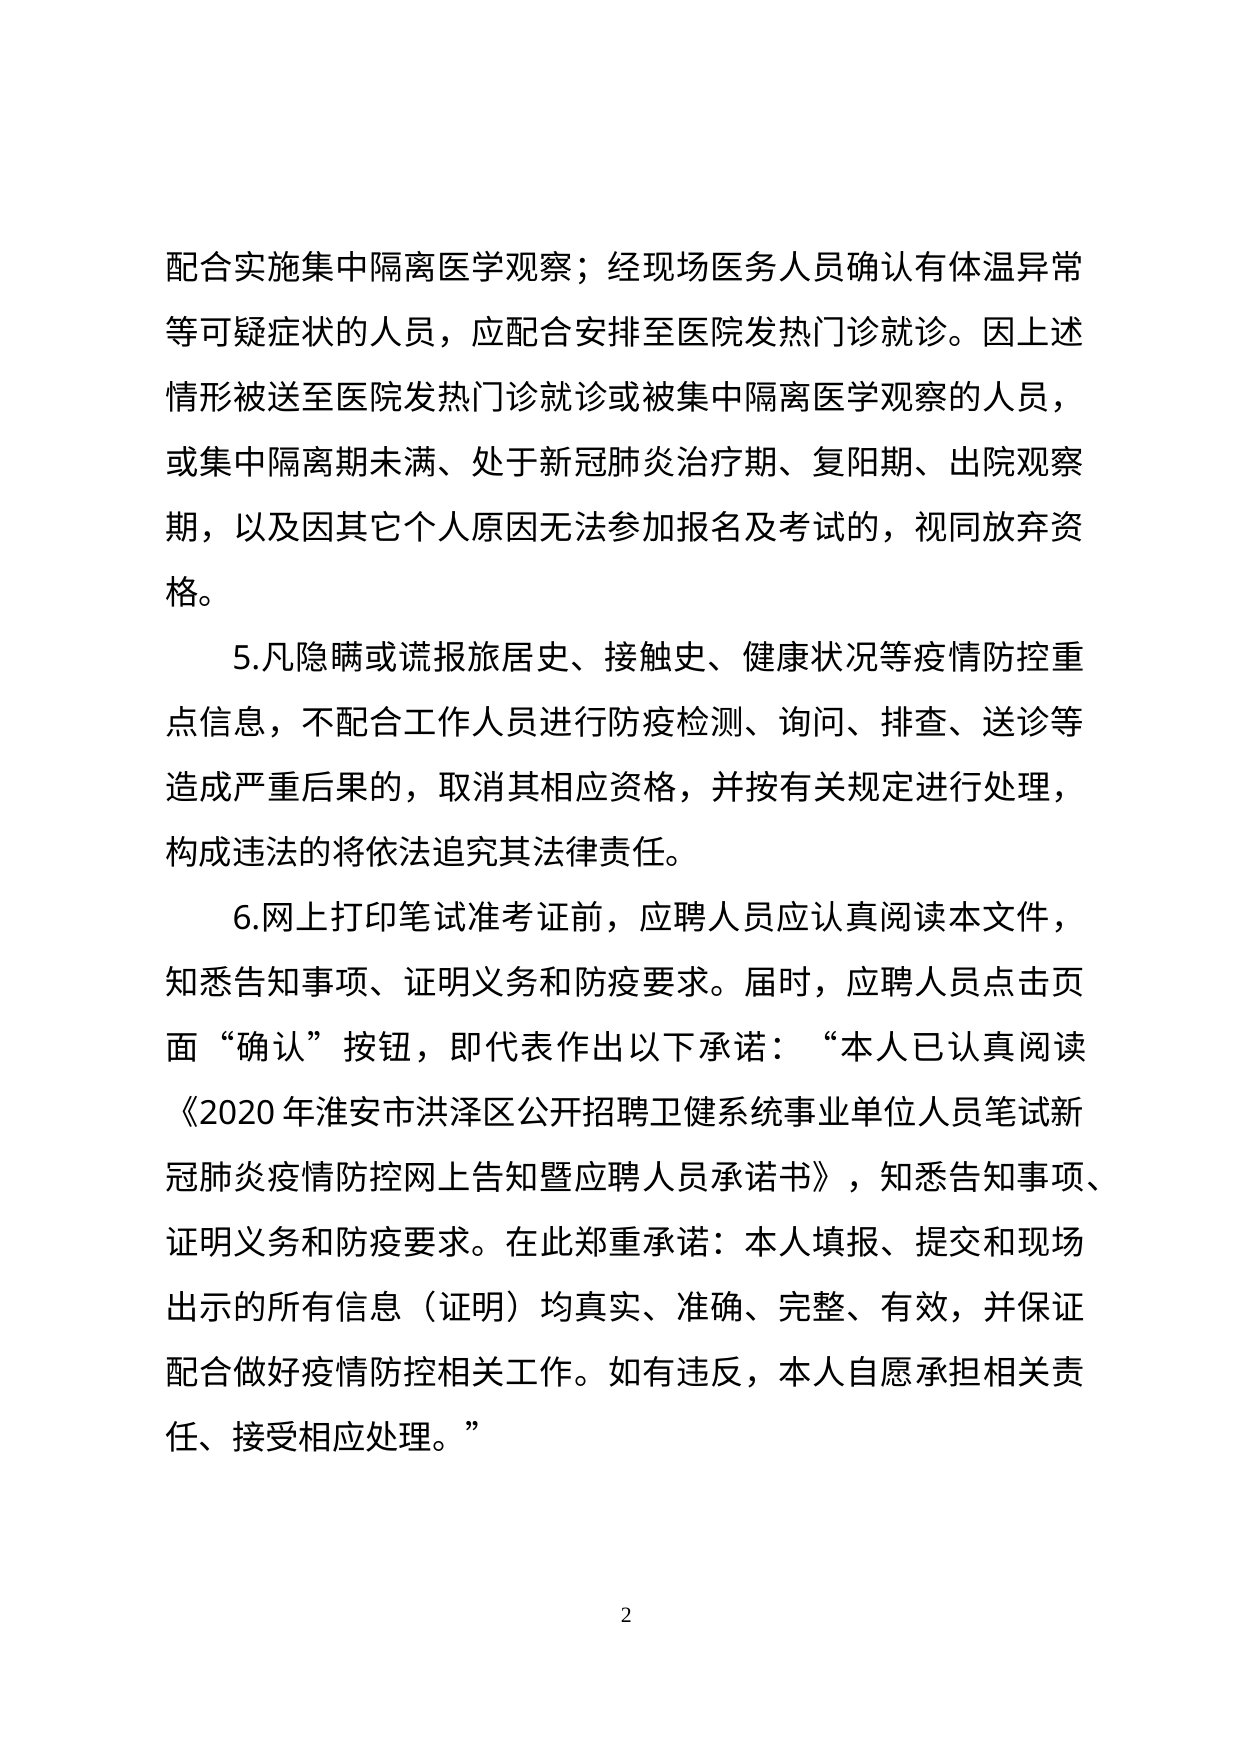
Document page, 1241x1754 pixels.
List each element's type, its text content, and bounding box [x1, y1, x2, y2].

text 5.凡隐瞒或谎报旅居史、接触史、健康状况等疫情防控重点信息，不配合工作人员进行防疫检测、询问、排查、送诊等造成严重后果的，取消其相应资格，并按有关规定进行处理，构成违法的将依法追究其法律责任。 [165, 623, 1087, 883]
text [165, 233, 1087, 623]
text 6.网上打印笔试准考证前，应聘人员应认真阅读本文件，知悉告知事项、证明义务和防疫要求。届时，应聘人员点击页面“确认”按钮，即代表作出以下承诺：“本人已认真阅读《2020年淮安市洪泽区公开招聘卫健系统事业单位人员笔试新冠肺炎疫情防控网上告知暨应聘人员承诺书》，知悉告知事项、证明义务和防疫要求。在此郑重承诺：本人填报、提交和现场出示的所有信息（证明）均真实、准确、完整、有效，并保证配合做好疫情防控相关工作。如有违反，本人自愿承担相关责任、接受相应处理。” [165, 883, 1087, 1468]
